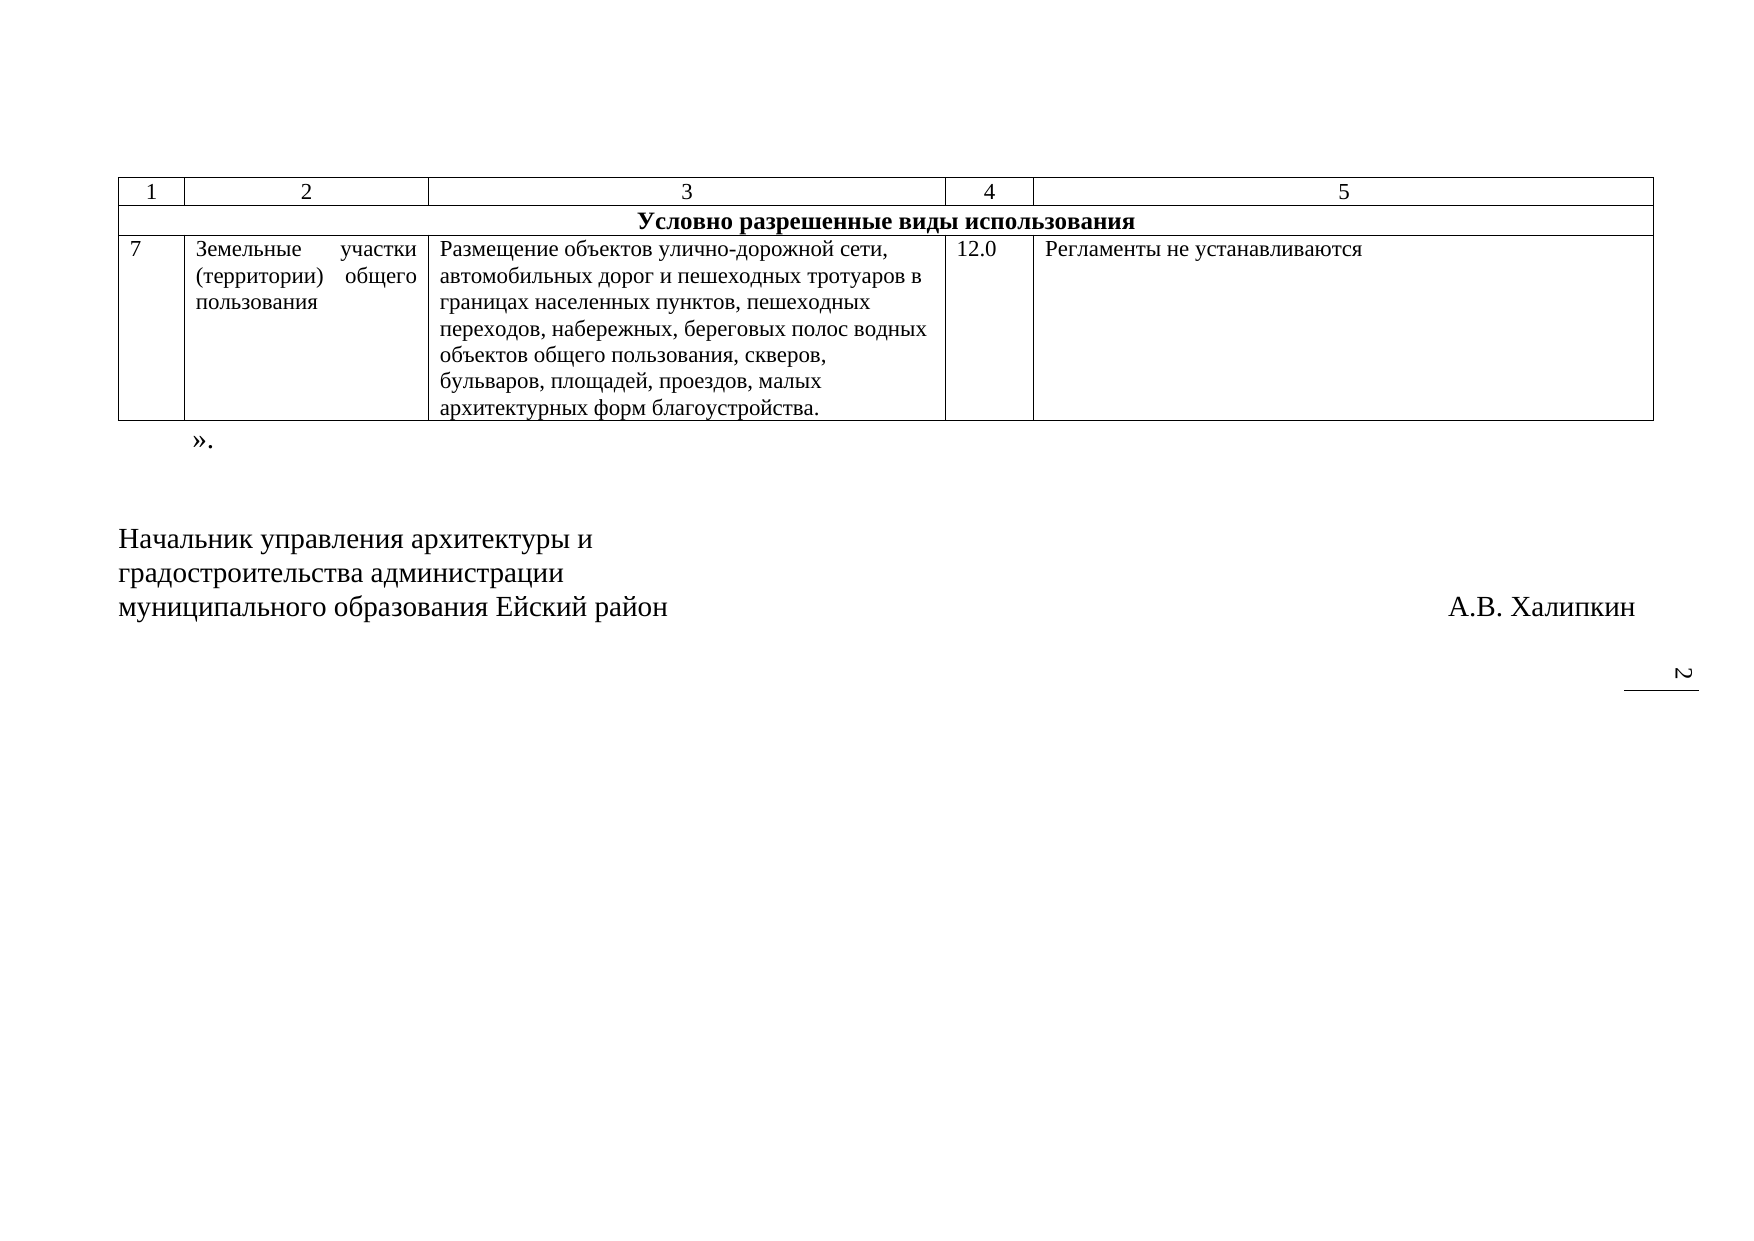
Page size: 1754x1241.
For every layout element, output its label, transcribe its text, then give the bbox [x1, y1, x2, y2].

table_cell Размещение объектов улично-дорожной сети, автомобильных дорог и пешеходных тротуаров в границах населенных пунктов, пешеходных переходов, набережных, береговых полос водных объектов общего пользования, скверов, бульваров, площадей, проездов, малых архитектурных форм благоустройства. [429, 236, 945, 420]
table_cell 2 [185, 178, 428, 205]
text ». [118, 421, 1639, 454]
table_cell 4 [946, 178, 1033, 205]
text муниципального образования Ейский район А.В. Халипкин [118, 589, 1639, 622]
table_cell 1 [119, 178, 184, 205]
text градостроительства администрации [118, 555, 1639, 589]
table_cell 12.0 [946, 236, 1033, 420]
table_cell 5 [1034, 178, 1653, 205]
text Начальник управления архитектуры и [118, 522, 1639, 555]
table_cell 7 [119, 236, 184, 420]
table_cell Земельные участки (территории) общего пользования [185, 236, 428, 420]
table_cell Условно разрешенные виды использования [119, 206, 1653, 234]
table_cell Регламенты не устанавливаются [1034, 236, 1653, 420]
table_cell 3 [429, 178, 945, 205]
